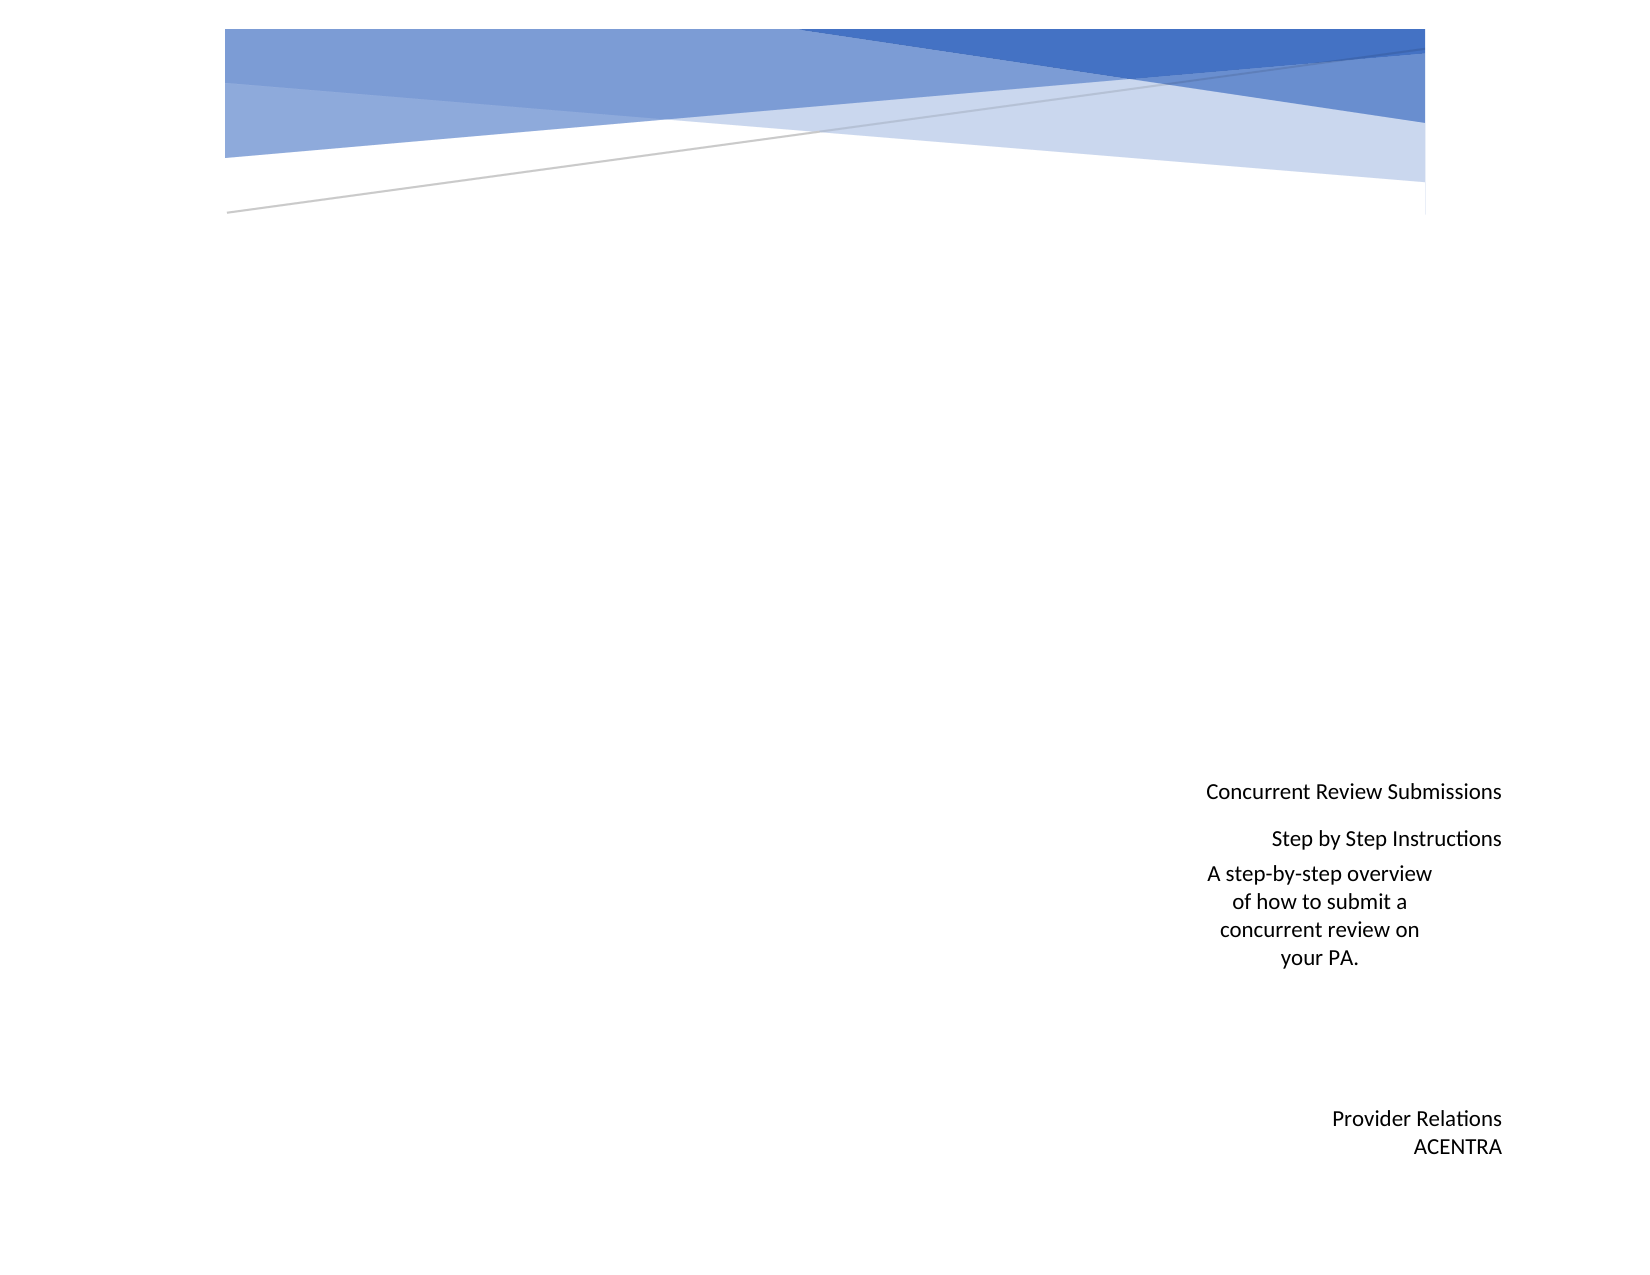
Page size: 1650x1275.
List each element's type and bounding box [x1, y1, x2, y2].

picture [225, 29, 1425, 229]
